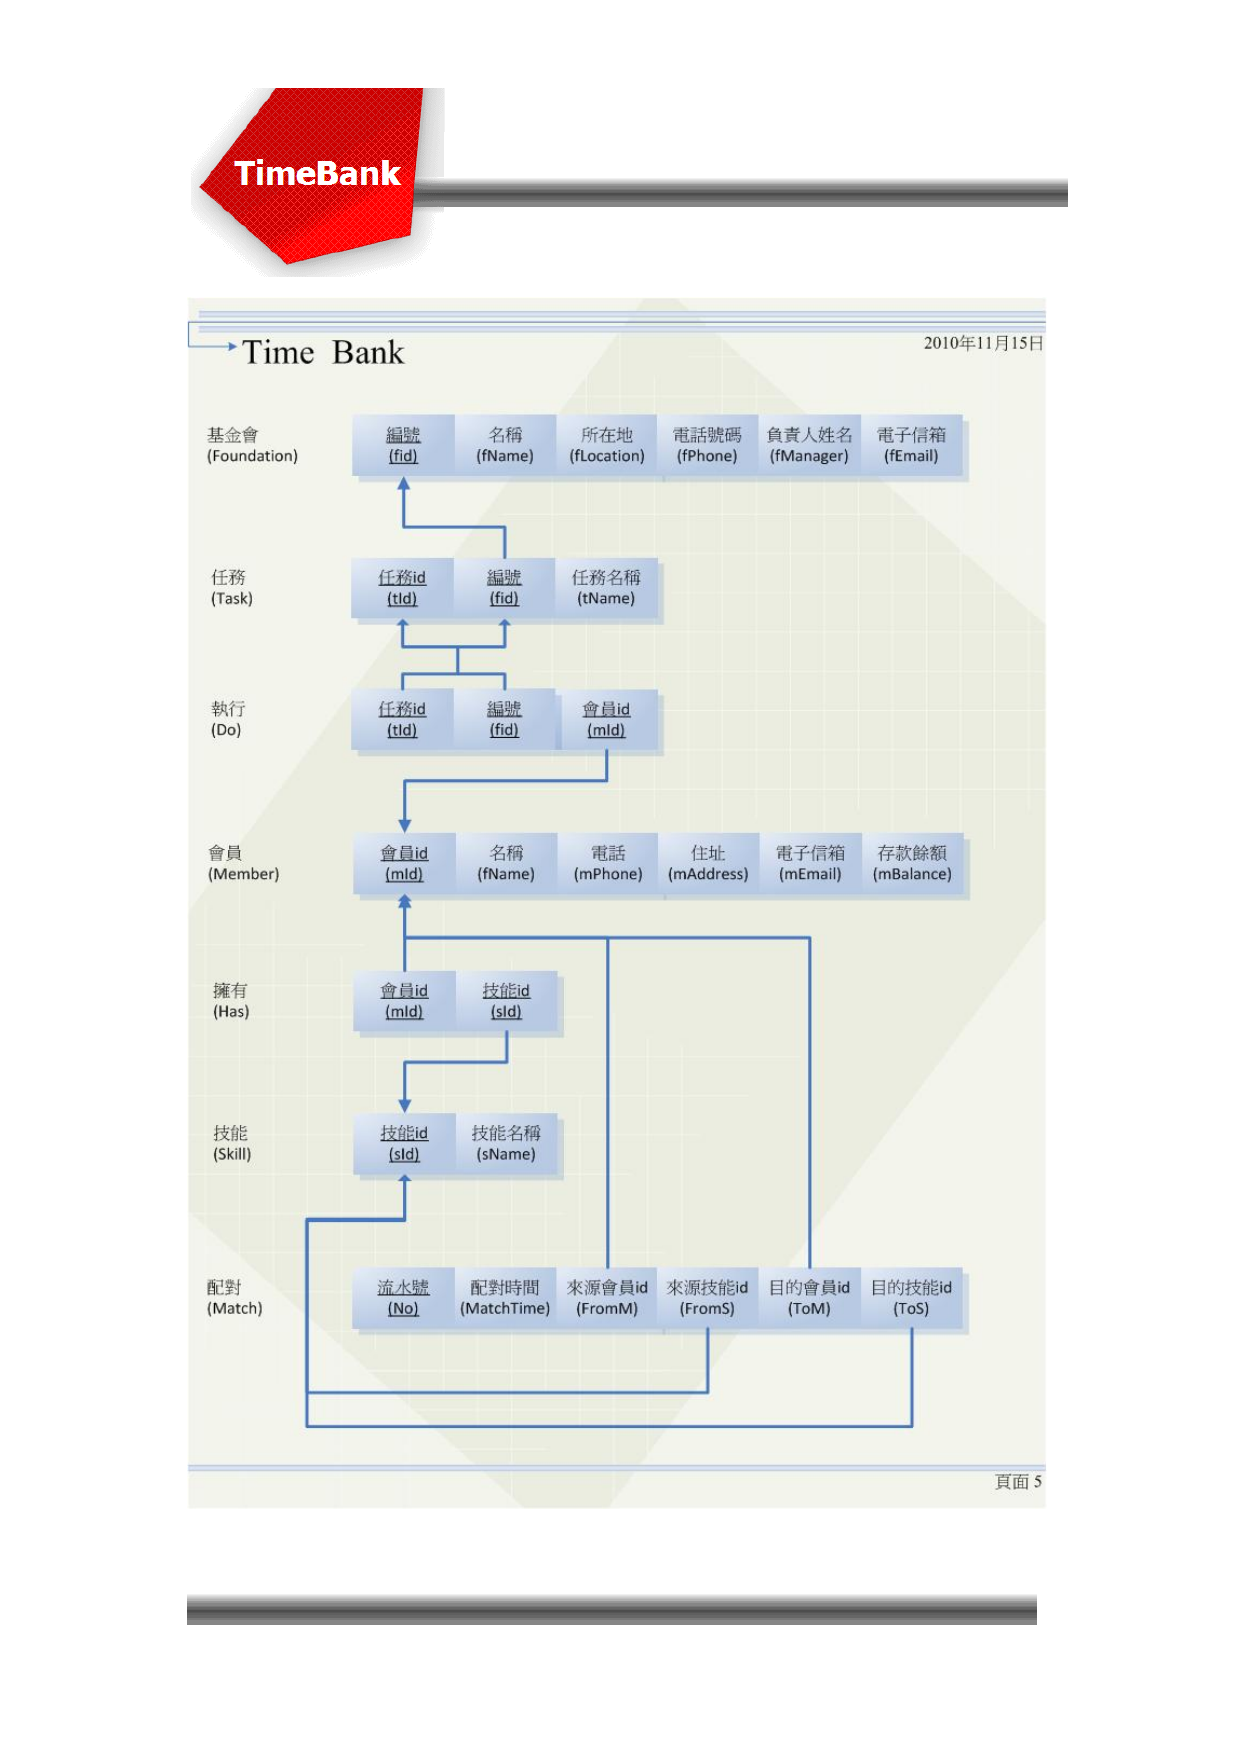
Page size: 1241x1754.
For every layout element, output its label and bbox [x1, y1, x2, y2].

picture [187, 297, 1047, 1509]
picture [187, 88, 1068, 280]
picture [187, 1589, 1043, 1626]
